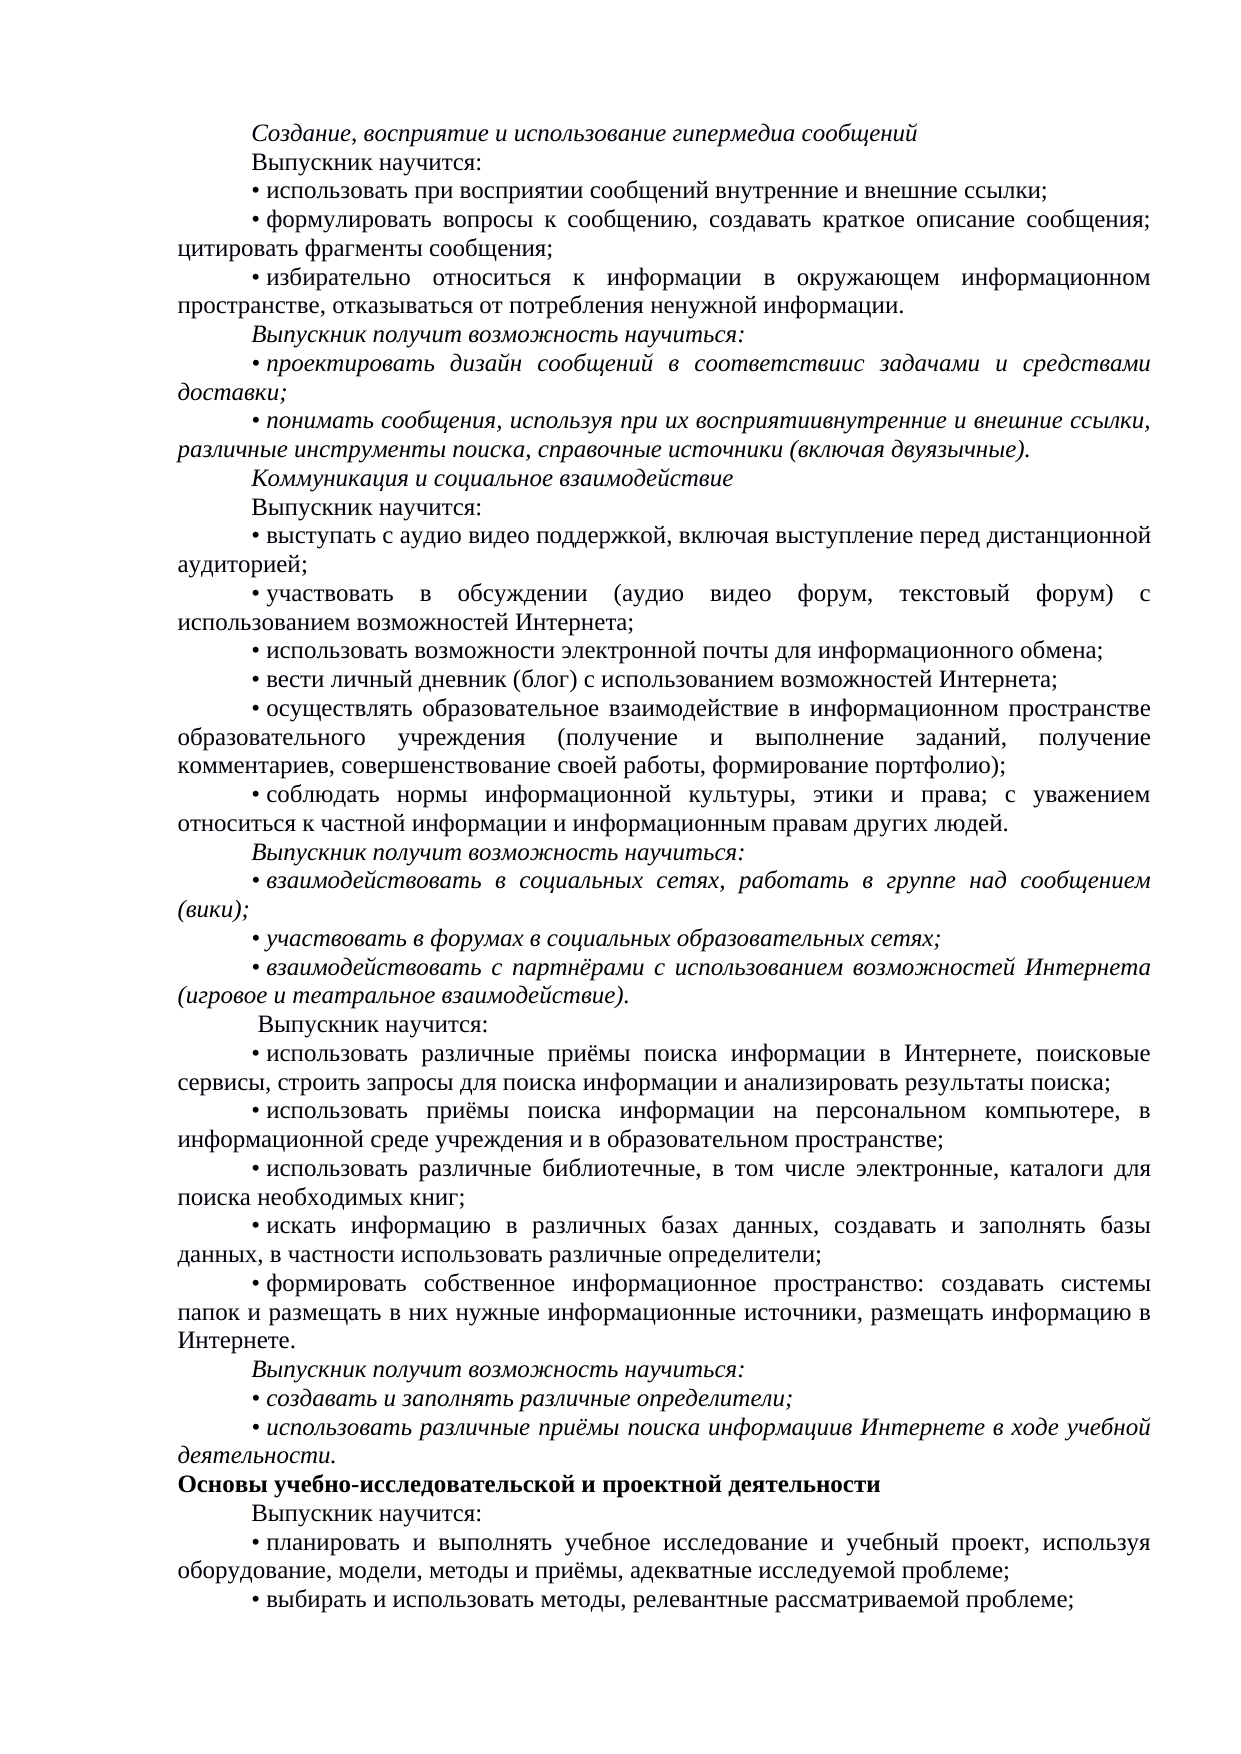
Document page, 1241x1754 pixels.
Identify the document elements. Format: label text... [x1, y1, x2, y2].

text • формулировать вопросы к сообщению, создавать краткое описание сообщения; цитировать фрагменты сообщения; [177, 204, 1152, 262]
text • использовать различные библиотечные, в том числе электронные, каталоги для поиска необходимых книг; [177, 1153, 1152, 1211]
text Выпускник получит возможность научиться: [177, 1354, 1152, 1383]
text • взаимодействовать с партнёрами с использованием возможностей Интернета (игровое и театральное взаимодействие). [177, 952, 1152, 1009]
text • искать информацию в различных базах данных, создавать и заполнять базы данных, в частности использовать различные определители; [177, 1211, 1152, 1268]
text • вести личный дневник (блог) с использованием возможностей Интернета; [177, 664, 1152, 693]
text • выступать с аудио видео поддержкой, включая выступление перед дистанционной аудиторией; [177, 521, 1152, 578]
text • избирательно относиться к информации в окружающем информационном пространстве, отказываться от потребления ненужной информации. [177, 262, 1152, 319]
text • использовать приёмы поиска информации на персональном компьютере, в информационной среде учреждения и в образовательном пространстве; [177, 1096, 1152, 1153]
text • формировать собственное информационное пространство: создавать системы папок и размещать в них нужные информационные источники, размещать информацию в Интернете. [177, 1268, 1152, 1354]
text • использовать возможности электронной почты для информационного обмена; [177, 636, 1152, 664]
text • использовать различные приёмы поиска информации в Интернете, поисковые сервисы, строить запросы для поиска информации и анализировать результаты поиска; [177, 1038, 1152, 1096]
text • использовать при восприятии сообщений внутренние и внешние ссылки; [177, 176, 1152, 204]
text Основы учебно-исследовательской и проектной деятельности [177, 1469, 1152, 1498]
text • выбирать и использовать методы, релевантные рассматриваемой проблеме; [177, 1584, 1152, 1613]
text • использовать различные приёмы поиска информациив Интернете в ходе учебной деятельности. [177, 1412, 1152, 1469]
text • взаимодействовать в социальных сетях, работать в группе над сообщением (вики); [177, 866, 1152, 923]
text • участвовать в обсуждении (аудио видео форум, текстовый форум) с использованием возможностей Интернета; [177, 578, 1152, 636]
text • создавать и заполнять различные определители; [177, 1383, 1152, 1412]
text • участвовать в форумах в социальных образовательных сетях; [177, 923, 1152, 952]
text Создание, восприятие и использование гипермедиа сообщений [177, 118, 1152, 147]
text • планировать и выполнять учебное исследование и учебный проект, используя оборудование, модели, методы и приёмы, адекватные исследуемой проблеме; [177, 1527, 1152, 1584]
text • осуществлять образовательное взаимодействие в информационном пространстве образовательного учреждения (получение и выполнение заданий, получение комментариев, совершенствование своей работы, формирование портфолио); [177, 693, 1152, 779]
text • проектировать дизайн сообщений в соответствиис задачами и средствами доставки; [177, 348, 1152, 406]
text Выпускник научится: [177, 1009, 1152, 1038]
text • соблюдать нормы информационной культуры, этики и права; с уважением относиться к частной информации и информационным правам других людей. [177, 779, 1152, 837]
text Выпускник получит возможность научиться: [177, 837, 1152, 866]
text Выпускник научится: [177, 147, 1152, 176]
text Коммуникация и социальное взаимодействие [177, 463, 1152, 492]
text Выпускник получит возможность научиться: [177, 319, 1152, 348]
text • понимать сообщения, используя при их восприятиивнутренние и внешние ссылки, различные инструменты поиска, справочные источники (включая двуязычные). [177, 406, 1152, 463]
text Выпускник научится: [177, 1498, 1152, 1527]
text Выпускник научится: [177, 492, 1152, 521]
